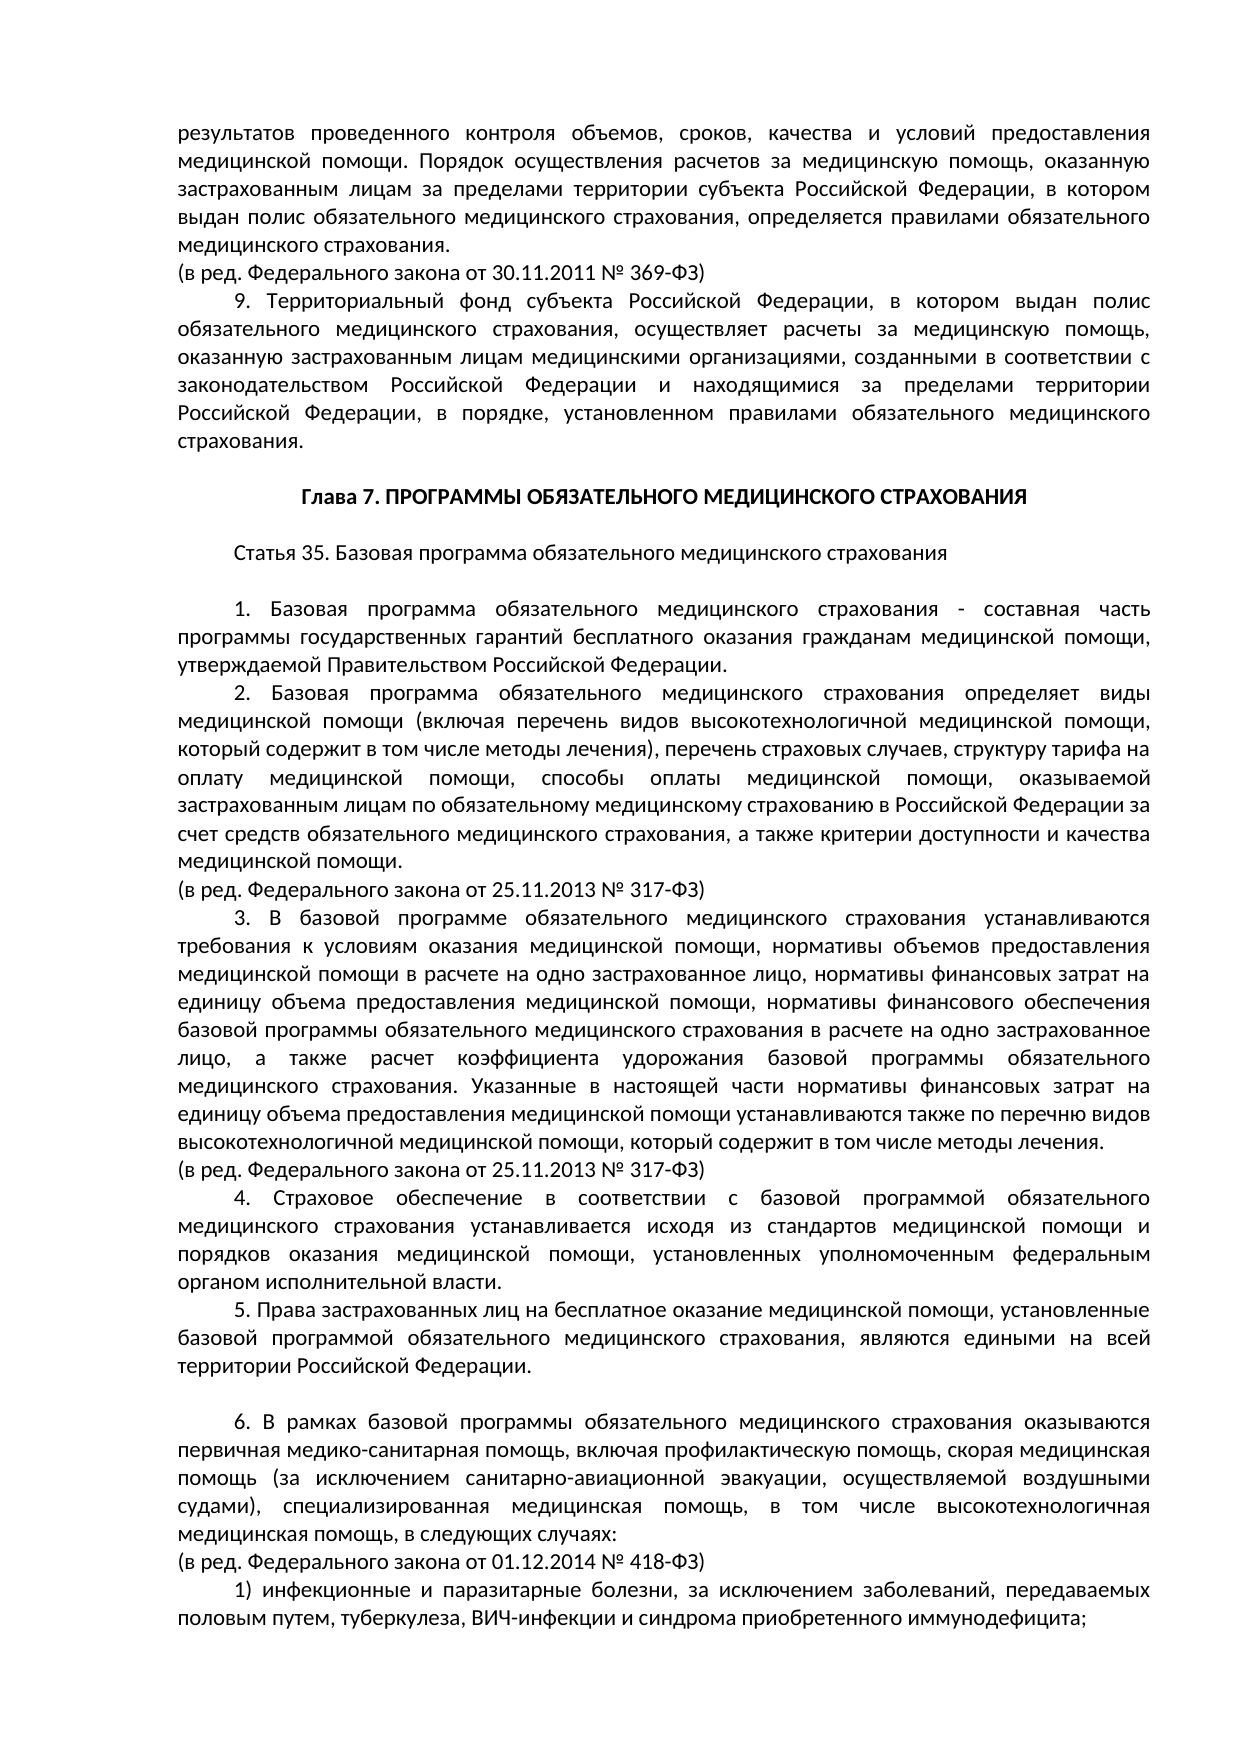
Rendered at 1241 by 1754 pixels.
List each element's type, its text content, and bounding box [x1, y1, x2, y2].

text Глава 7. ПРОГРАММЫ ОБЯЗАТЕЛЬНОГО МЕДИЦИНСКОГО СТРАХОВАНИЯ [177, 482, 1152, 510]
text (в ред. Федерального закона от 25.11.2013 № 317-ФЗ) [177, 875, 1152, 903]
text 4. Страховое обеспечение в соответствии с базовой программой обязательного медицинского страхования устанавливается исходя из стандартов медицинской помощи и порядков оказания медицинской помощи, установленных уполномоченным федеральным органом исполнительной власти. [177, 1183, 1152, 1295]
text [177, 118, 1152, 258]
text 3. В базовой программе обязательного медицинского страхования устанавливаются требования к условиям оказания медицинской помощи, нормативы объемов предоставления медицинской помощи в расчете на одно застрахованное лицо, нормативы финансовых затрат на единицу объема предоставления медицинской помощи, нормативы финансового обеспечения базовой программы обязательного медицинского страхования в расчете на одно застрахованное лицо, а также расчет коэффициента удорожания базовой программы обязательного медицинского страхования. Указанные в настоящей части нормативы финансовых затрат на единицу объема предоставления медицинской помощи устанавливаются также по перечню видов высокотехнологичной медицинской помощи, который содержит в том числе методы лечения. [177, 903, 1152, 1155]
text 9. Территориальный фонд субъекта Российской Федерации, в котором выдан полис обязательного медицинского страхования, осуществляет расчеты за медицинскую помощь, оказанную застрахованным лицам медицинскими организациями, созданными в соответствии с законодательством Российской Федерации и находящимися за пределами территории Российской Федерации, в порядке, установленном правилами обязательного медицинского страхования. [177, 286, 1152, 454]
text (в ред. Федерального закона от 30.11.2011 № 369-ФЗ) [177, 258, 1152, 286]
text Статья 35. Базовая программа обязательного медицинского страхования [177, 538, 1152, 566]
text 1) инфекционные и паразитарные болезни, за исключением заболеваний, передаваемых половым путем, туберкулеза, ВИЧ-инфекции и синдрома приобретенного иммунодефицита; [177, 1575, 1152, 1631]
text (в ред. Федерального закона от 01.12.2014 № 418-ФЗ) [177, 1547, 1152, 1575]
text 6. В рамках базовой программы обязательного медицинского страхования оказываются первичная медико-санитарная помощь, включая профилактическую помощь, скорая медицинская помощь (за исключением санитарно-авиационной эвакуации, осуществляемой воздушными судами), специализированная медицинская помощь, в том числе высокотехнологичная медицинская помощь, в следующих случаях: [177, 1407, 1152, 1547]
text 1. Базовая программа обязательного медицинского страхования - составная часть программы государственных гарантий бесплатного оказания гражданам медицинской помощи, утверждаемой Правительством Российской Федерации. [177, 594, 1152, 678]
text 2. Базовая программа обязательного медицинского страхования определяет виды медицинской помощи (включая перечень видов высокотехнологичной медицинской помощи, который содержит в том числе методы лечения), перечень страховых случаев, структуру тарифа на оплату медицинской помощи, способы оплаты медицинской помощи, оказываемой застрахованным лицам по обязательному медицинскому страхованию в Российской Федерации за счет средств обязательного медицинского страхования, а также критерии доступности и качества медицинской помощи. [177, 678, 1152, 875]
text (в ред. Федерального закона от 25.11.2013 № 317-ФЗ) [177, 1155, 1152, 1183]
text 5. Права застрахованных лиц на бесплатное оказание медицинской помощи, установленные базовой программой обязательного медицинского страхования, являются едиными на всей территории Российской Федерации. [177, 1295, 1152, 1379]
